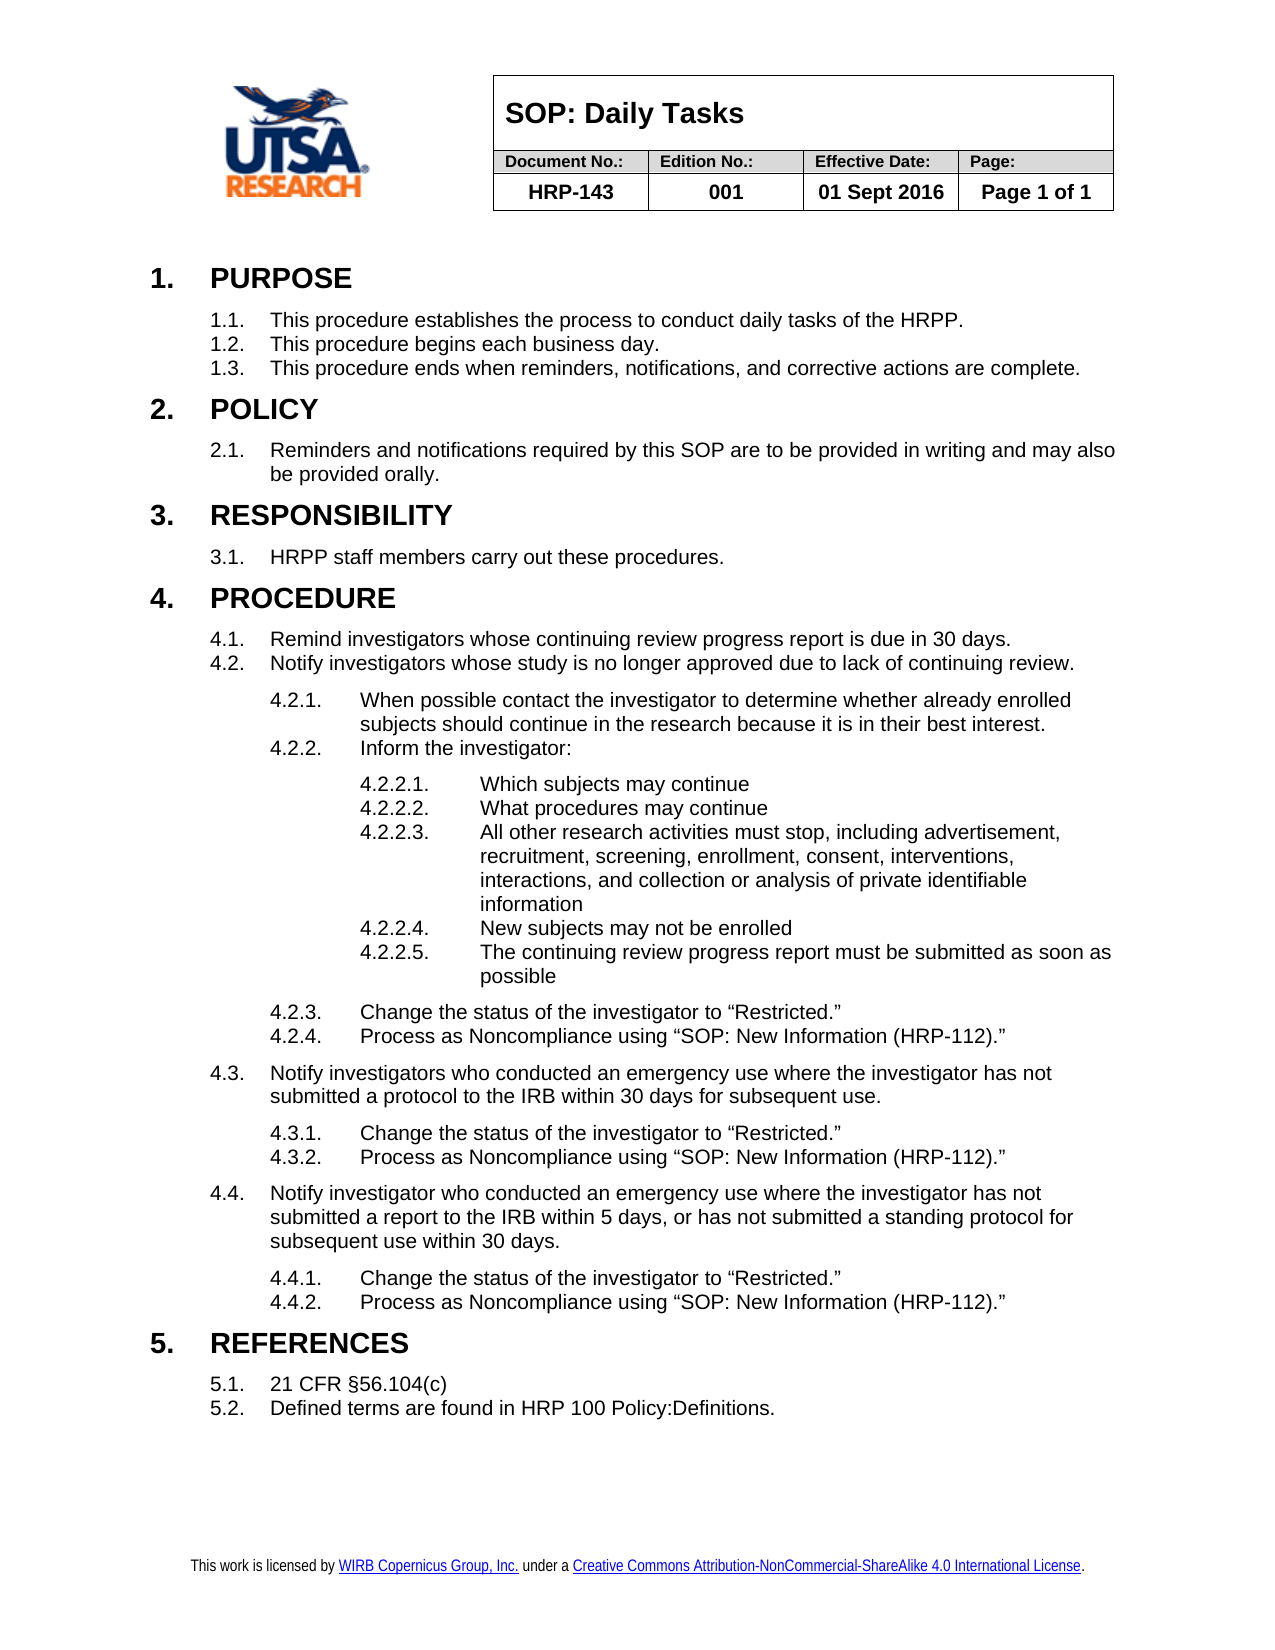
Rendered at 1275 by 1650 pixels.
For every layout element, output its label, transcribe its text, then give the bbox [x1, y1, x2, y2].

text When possible contact the investigator to determine whether already enrolled subjects should continue in the research because it is in their best interest. [270, 687, 1125, 735]
text This procedure establishes the process to conduct daily tasks of the HRPP. [210, 308, 1125, 332]
text Inform the investigator: [270, 735, 1125, 759]
text Change the status of the investigator to “Restricted.” [270, 1121, 1125, 1145]
text Process as Noncompliance using “SOP: New Information (HRP-112).” [270, 1024, 1125, 1048]
text Reminders and notifications required by this SOP are to be provided in writing and may also be provided orally. [210, 438, 1125, 486]
text All other research activities must stop, including advertisement, recruitment, screening, enrollment, consent, interventions, interactions, and collection or analysis of private identifiable information [360, 820, 1125, 916]
text PROCEDURE [150, 581, 1125, 614]
text RESPONSIBILITY [150, 498, 1125, 532]
text This procedure begins each business day. [210, 332, 1125, 356]
text Change the status of the investigator to “Restricted.” [270, 1000, 1125, 1024]
text Which subjects may continue [360, 772, 1125, 796]
text Process as Noncompliance using “SOP: New Information (HRP-112).” [270, 1145, 1125, 1169]
text REFERENCES [150, 1326, 1125, 1359]
text What procedures may continue [360, 796, 1125, 820]
text Notify investigators who conducted an emergency use where the investigator has not submitted a protocol to the IRB within 30 days for subsequent use. [210, 1060, 1125, 1108]
text Remind investigators whose continuing review progress report is due in 30 days. [210, 627, 1125, 651]
text Process as Noncompliance using “SOP: New Information (HRP-112).” [270, 1289, 1125, 1313]
text HRPP staff members carry out these procedures. [210, 544, 1125, 568]
text Notify investigators whose study is no longer approved due to lack of continuing review. [210, 651, 1125, 675]
text Change the status of the investigator to “Restricted.” [270, 1266, 1125, 1289]
text Notify investigator who conducted an emergency use where the investigator has not submitted a report to the IRB within 5 days, or has not submitted a standing protocol for subsequent use within 30 days. [210, 1181, 1125, 1253]
text POLICY [150, 392, 1125, 426]
text New subjects may not be enrolled [360, 916, 1125, 939]
text 21 CFR §56.104(c) [210, 1372, 1125, 1396]
text Defined terms are found in HRP 100 Policy:Definitions. [210, 1396, 1125, 1420]
text The continuing review progress report must be submitted as soon as possible [360, 939, 1125, 987]
text PURPOSE [150, 262, 1125, 295]
text This procedure ends when reminders, notifications, and corrective actions are complete. [210, 356, 1125, 379]
